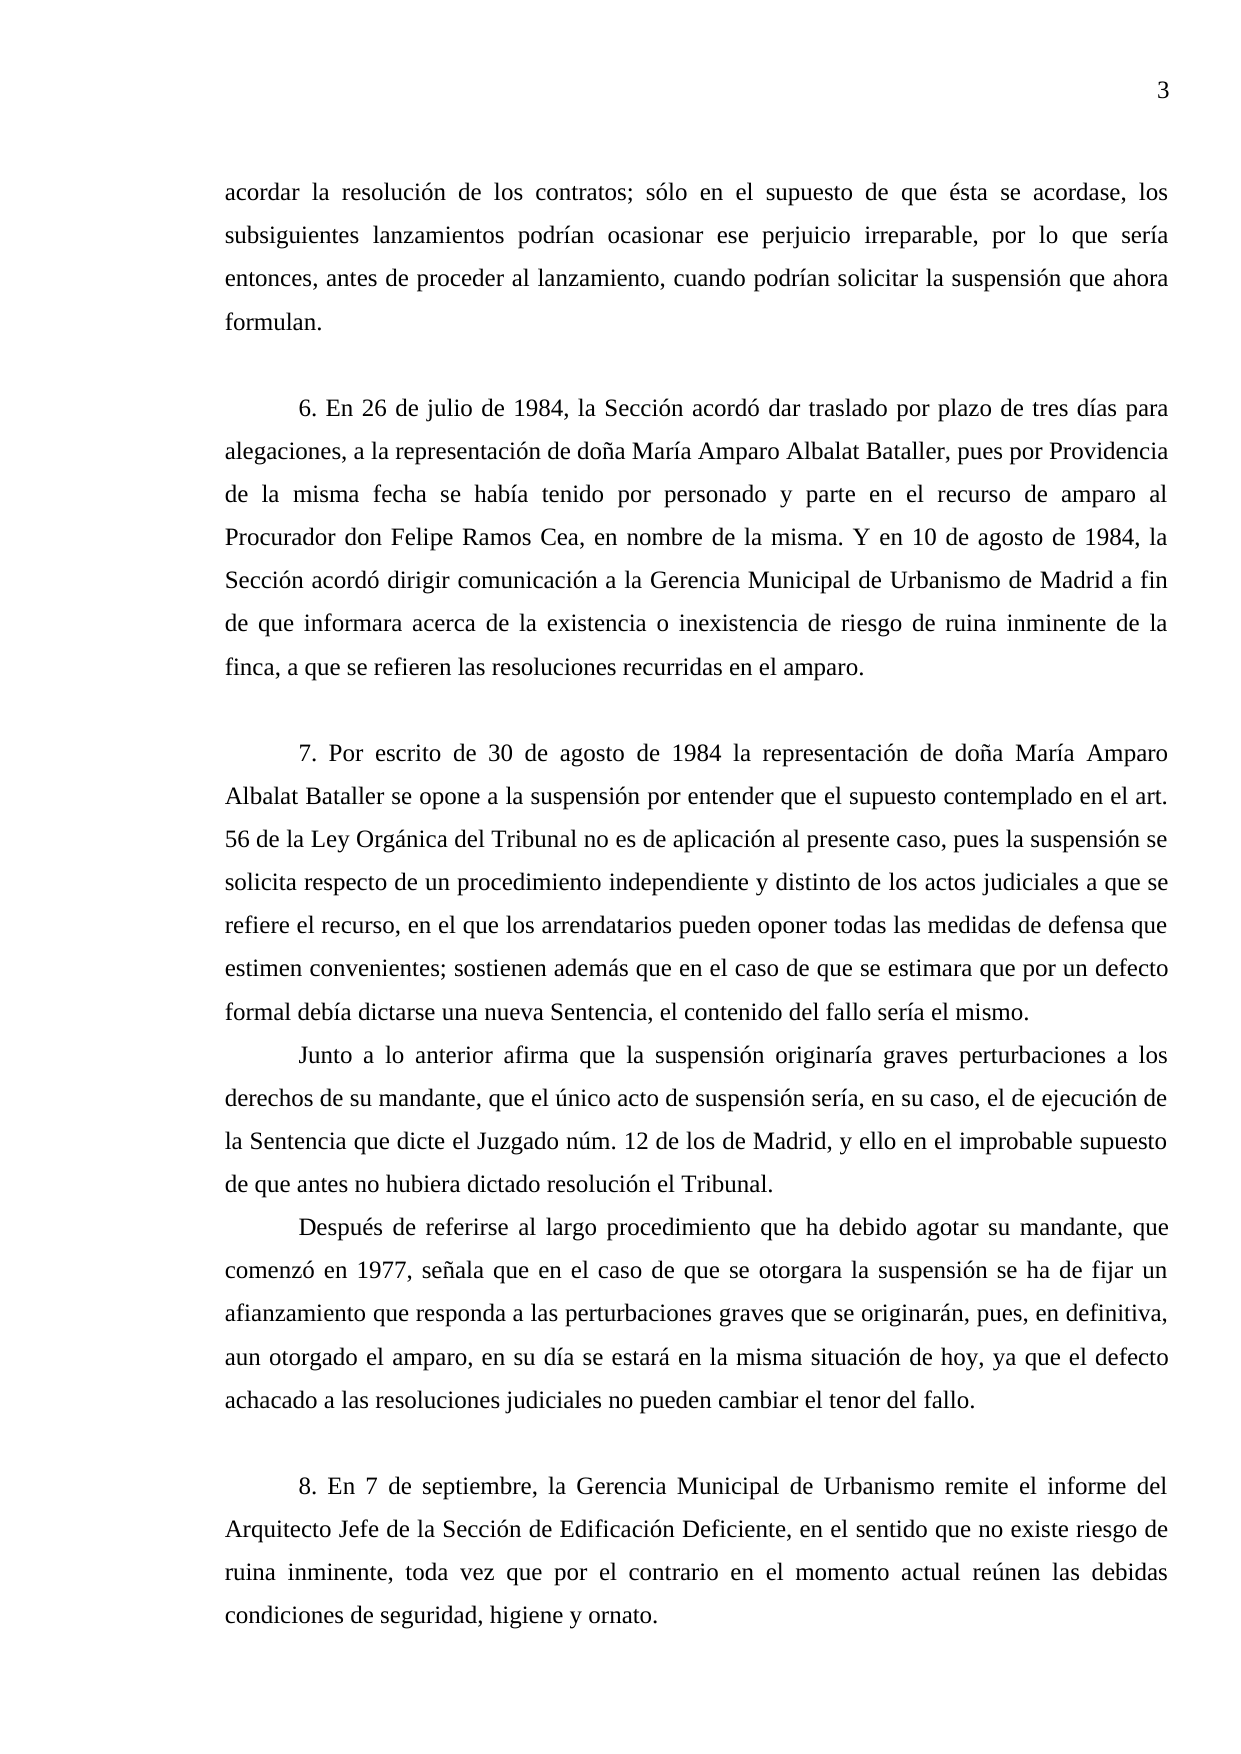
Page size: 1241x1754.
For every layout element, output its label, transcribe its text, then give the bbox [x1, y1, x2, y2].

text 8. En 7 de septiembre, la Gerencia Municipal de Urbanismo remite el informe del Arquitecto Jefe de la Sección de Edificación Deficiente, en el sentido que no existe riesgo de ruina inminente, toda vez que por el contrario en el momento actual reúnen las debidas condiciones de seguridad, higiene y ornato. [224, 1471, 1169, 1629]
text Después de referirse al largo procedimiento que ha debido agotar su mandante, que comenzó en 1977, señala que en el caso de que se otorgara la suspensión se ha de fijar un afianzamiento que responda a las perturbaciones graves que se originarán, pues, en definitiva, aun otorgado el amparo, en su día se estará en la misma situación de hoy, ya que el defecto achacado a las resoluciones judiciales no pueden cambiar el tenor del fallo. [224, 1212, 1169, 1413]
text 6. En 26 de julio de 1984, la Sección acordó dar traslado por plazo de tres días para alegaciones, a la representación de doña María Amparo Albalat Bataller, pues por Providencia de la misma fecha se había tenido por personado y parte en el recurso de amparo al Procurador don Felipe Ramos Cea, en nombre de la misma. Y en 10 de agosto de 1984, la Sección acordó dirigir comunicación a la Gerencia Municipal de Urbanismo de Madrid a fin de que informara acerca de la existencia o inexistencia de riesgo de ruina inminente de la finca, a que se refieren las resoluciones recurridas en el amparo. [224, 393, 1169, 680]
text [224, 177, 1169, 335]
text 7. Por escrito de 30 de agosto de 1984 la representación de doña María Amparo Albalat Bataller se opone a la suspensión por entender que el supuesto contemplado en el art. 56 de la Ley Orgánica del Tribunal no es de aplicación al presente caso, pues la suspensión se solicita respecto de un procedimiento independiente y distinto de los actos judiciales a que se refiere el recurso, en el que los arrendatarios pueden oponer todas las medidas de defensa que estimen convenientes; sostienen además que en el caso de que se estimara que por un defecto formal debía dictarse una nueva Sentencia, el contenido del fallo sería el mismo. [224, 738, 1169, 1025]
text Junto a lo anterior afirma que la suspensión originaría graves perturbaciones a los derechos de su mandante, que el único acto de suspensión sería, en su caso, el de ejecución de la Sentencia que dicte el Juzgado núm. 12 de los de Madrid, y ello en el improbable supuesto de que antes no hubiera dictado resolución el Tribunal. [224, 1040, 1169, 1198]
